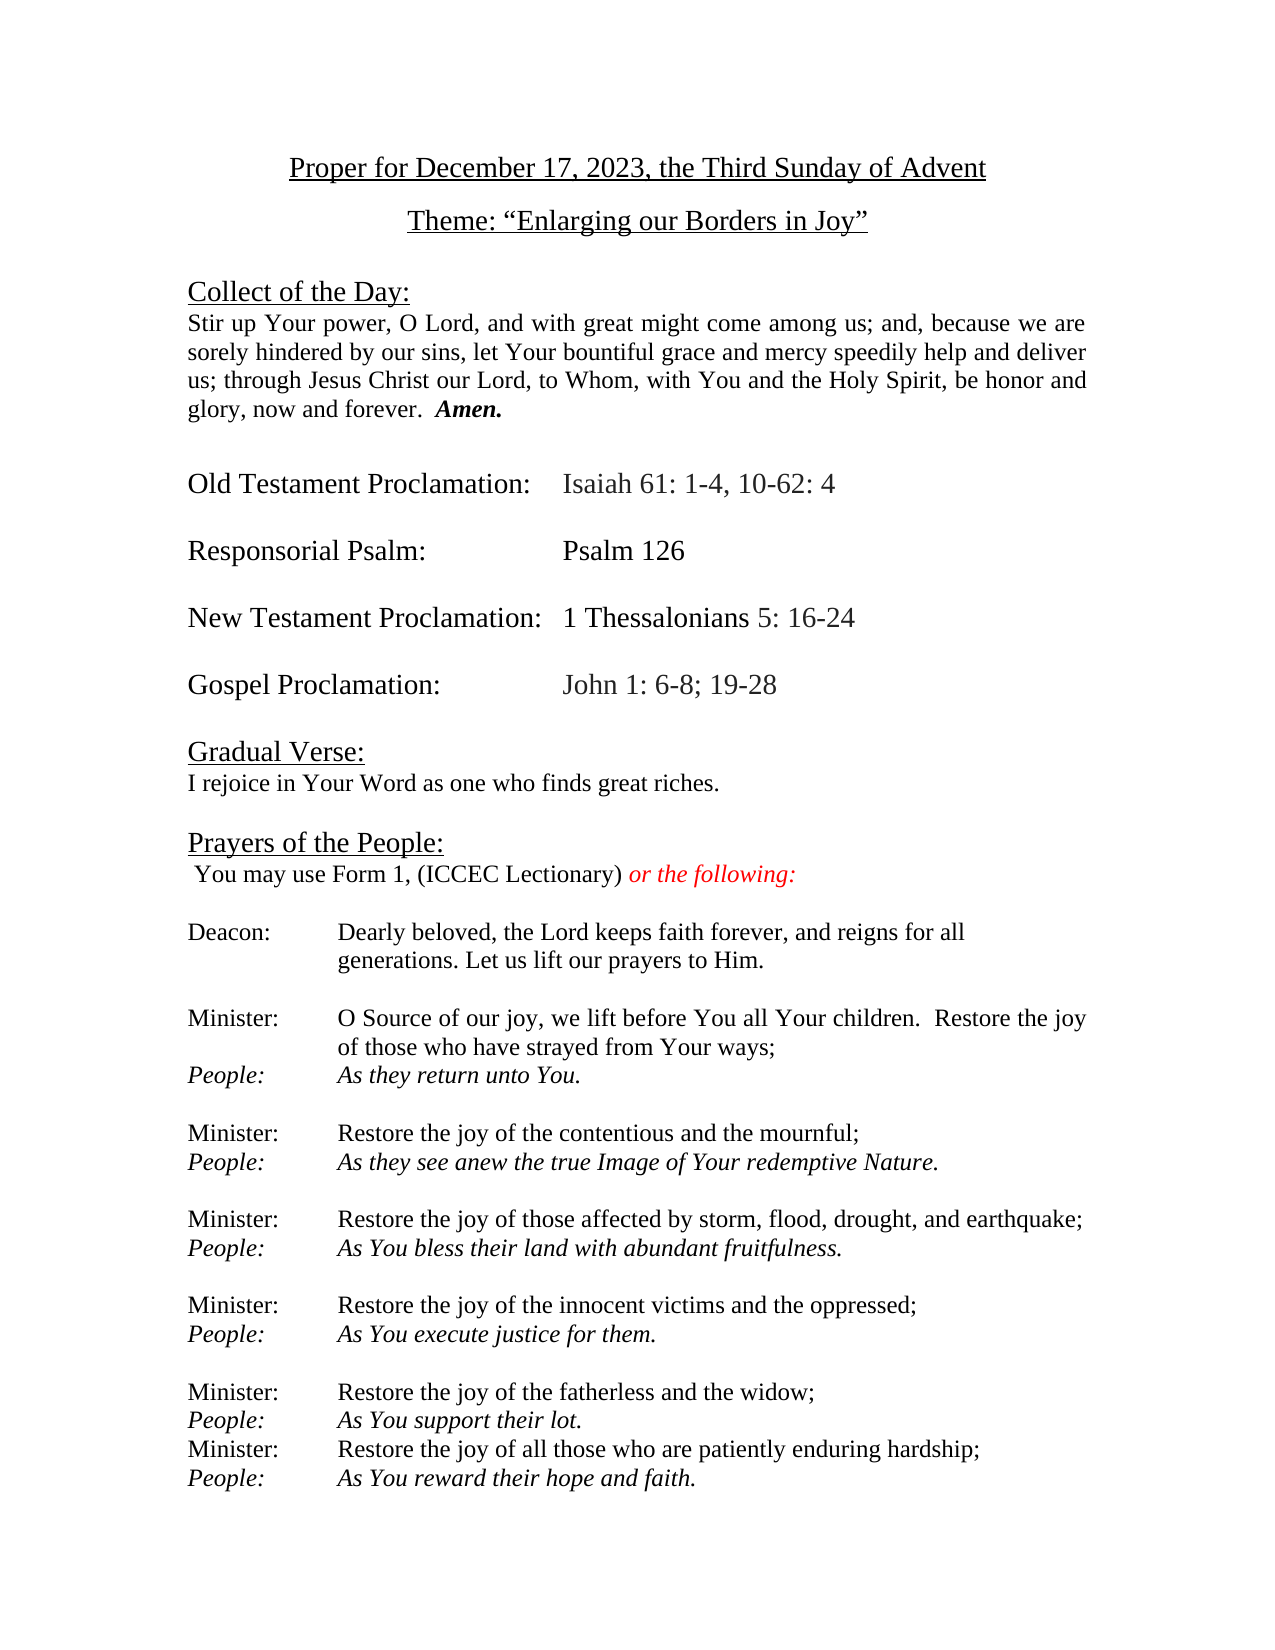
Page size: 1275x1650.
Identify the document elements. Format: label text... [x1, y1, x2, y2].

text Responsorial Psalm: Psalm 126 [187, 533, 1087, 567]
text Minister: Restore the joy of those affected by storm, flood, drought, and earthquake; [187, 1204, 1087, 1233]
text Stir up Your power, O Lord, and with great might come among us; and, because we are sorely hindered by our sins, let Your bountiful grace and mercy speedily help and deliver us; through Jesus Christ our Lord, to Whom, with You and the Holy Spirit, be honor and glory, now and forever. Amen. [187, 308, 1087, 423]
text Minister: Restore the joy of the fatherless and the widow; [187, 1377, 1087, 1405]
title Collect of the Day: [187, 274, 1087, 308]
title Proper for December 17, 2023, the Third Sunday of Advent [187, 150, 1087, 183]
text Minister: Restore the joy of the contentious and the mournful; [187, 1118, 1087, 1147]
text Gradual Verse: [187, 734, 1087, 768]
text Minister: O Source of our joy, we lift before You all Your children. Restore the joy of those who have strayed from Your ways; [187, 1003, 1087, 1060]
title Theme: “Enlarging our Borders in Joy” [187, 203, 1087, 236]
text People: As they see anew the true Image of Your redemptive Nature. [187, 1147, 1087, 1175]
text You may use Form 1, (ICCEC Lectionary) or the following: [187, 859, 1087, 888]
text Minister: Restore the joy of all those who are patiently enduring hardship; [187, 1434, 1087, 1463]
text People: As You execute justice for them. [187, 1319, 1087, 1348]
text Minister: Restore the joy of the innocent victims and the oppressed; [187, 1290, 1087, 1319]
text People: As You support their lot. [187, 1405, 1087, 1434]
text People: As You bless their land with abundant fruitfulness. [187, 1233, 1087, 1262]
text Deacon: Dearly beloved, the Lord keeps faith forever, and reigns for all generations. Let us lift our prayers to Him. [187, 917, 1087, 974]
text People: As You reward their hope and faith. [187, 1463, 1087, 1492]
text Prayers of the People: [187, 826, 1087, 859]
text I rejoice in Your Word as one who finds great riches. [187, 768, 1087, 797]
text People: As they return unto You. [187, 1060, 1087, 1089]
text Gospel Proclamation: John 1: 6-8; 19-28 [187, 667, 1087, 701]
text New Testament Proclamation: 1 Thessalonians 5: 16-24 [187, 600, 1087, 634]
subtitle Old Testament Proclamation: Isaiah 61: 1-4, 10-62: 4 [187, 466, 1087, 500]
